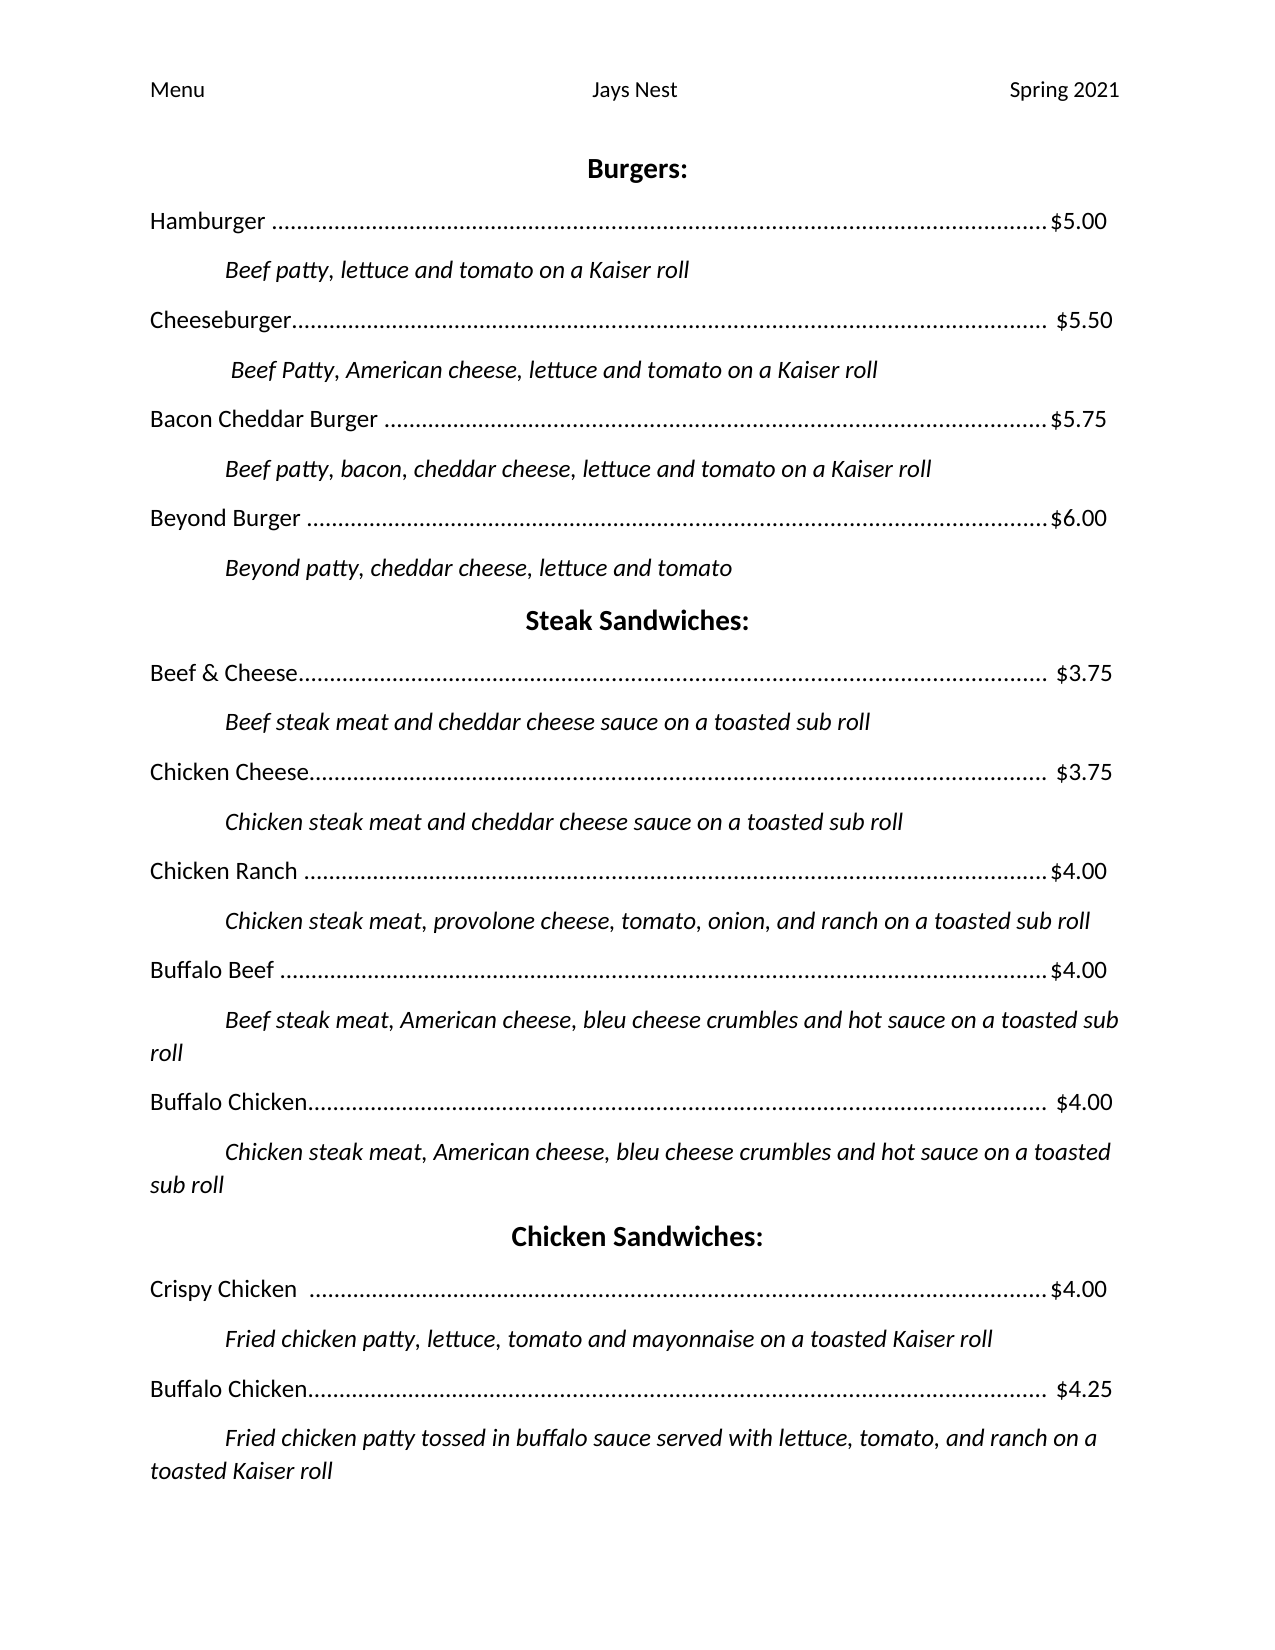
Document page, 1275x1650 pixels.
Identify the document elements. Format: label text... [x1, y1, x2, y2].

text Buffalo Chicken $4.00 [150, 1086, 1125, 1117]
text Beyond patty, cheddar cheese, lettuce and tomato [150, 552, 1125, 583]
text Beef patty, lettuce and tomato on a Kaiser roll [150, 255, 1125, 285]
text Chicken Sandwiches: [150, 1218, 1125, 1254]
text Beef steak meat, American cheese, bleu cheese crumbles and hot sauce on a toasted sub roll [150, 1004, 1125, 1067]
text Chicken Ranch $4.00 [150, 855, 1125, 886]
text Chicken steak meat and cheddar cheese sauce on a toasted sub roll [150, 806, 1125, 836]
text Bacon Cheddar Burger $5.75 [150, 403, 1125, 434]
text Buffalo Chicken $4.25 [150, 1373, 1125, 1403]
text Beef & Cheese $3.75 [150, 657, 1125, 687]
text Beyond Burger $6.00 [150, 503, 1125, 533]
text Cheeseburger $5.50 [150, 304, 1125, 335]
text Burgers: [150, 150, 1125, 186]
text Fried chicken patty, lettuce, tomato and mayonnaise on a toasted Kaiser roll [150, 1323, 1125, 1354]
text Buffalo Beef $4.00 [150, 954, 1125, 985]
text Chicken Cheese $3.75 [150, 756, 1125, 787]
text Steak Sandwiches: [150, 602, 1125, 637]
text Hamburger $5.00 [150, 205, 1125, 236]
text Fried chicken patty tossed in buffalo sauce served with lettuce, tomato, and ranch on a toasted Kaiser roll [150, 1422, 1125, 1486]
text Beef Patty, American cheese, lettuce and tomato on a Kaiser roll [150, 354, 1125, 384]
text Chicken steak meat, provolone cheese, tomato, onion, and ranch on a toasted sub roll [150, 905, 1125, 935]
text Crispy Chicken $4.00 [150, 1274, 1125, 1304]
text Beef steak meat and cheddar cheese sauce on a toasted sub roll [150, 706, 1125, 737]
text Beef patty, bacon, cheddar cheese, lettuce and tomato on a Kaiser roll [150, 453, 1125, 483]
text Chicken steak meat, American cheese, bleu cheese crumbles and hot sauce on a toasted sub roll [150, 1136, 1125, 1199]
